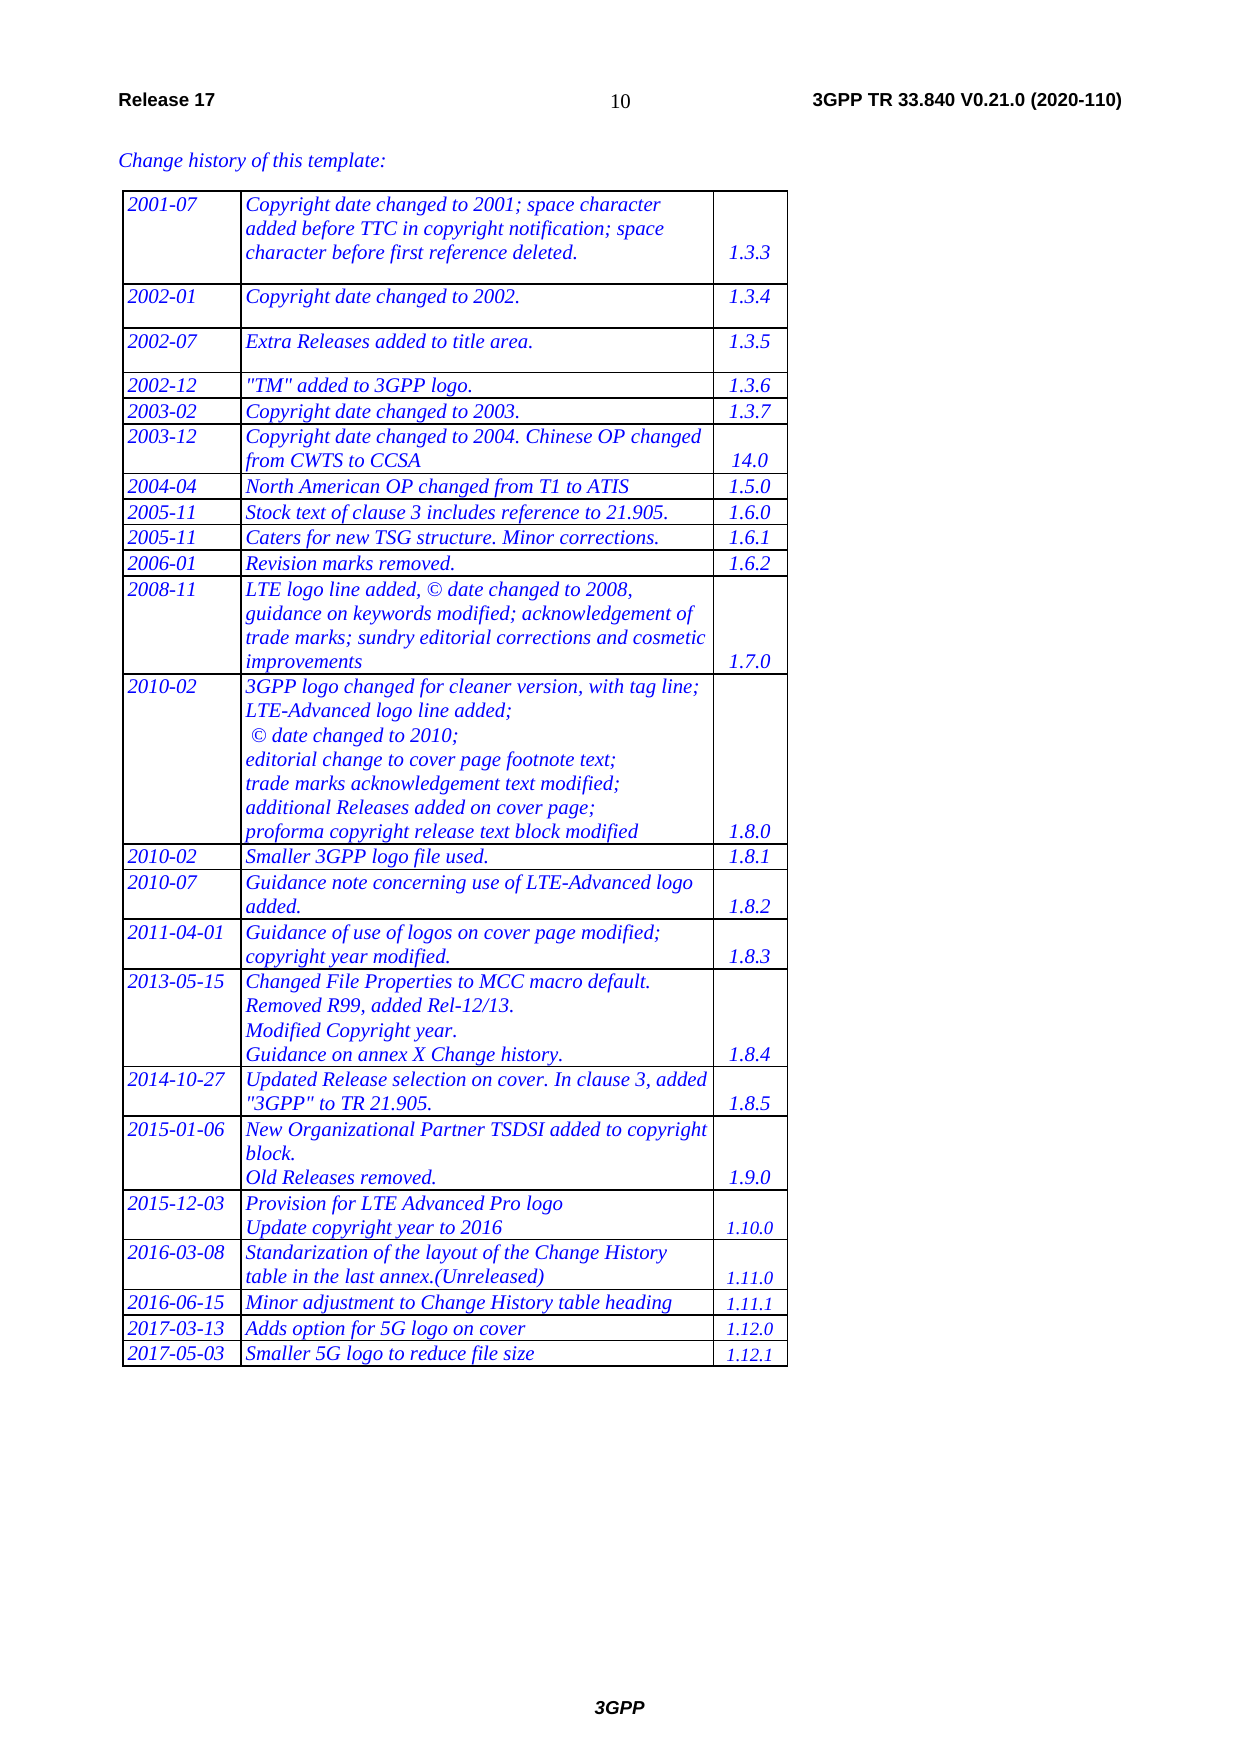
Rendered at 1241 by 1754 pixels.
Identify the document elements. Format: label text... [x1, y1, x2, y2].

text Change history of this template: [118, 147, 1122, 172]
table_cell 1.3.4 [714, 285, 787, 327]
table_cell 1.3.6 [714, 373, 787, 397]
table_cell 2002-01 [124, 285, 240, 327]
table_cell Copyright date changed to 2002. [242, 285, 713, 327]
table_cell 1.6.1 [714, 525, 787, 549]
table_cell Changed File Properties to MCC macro default. Removed R99, added Rel-12/13. Modified Copyright year. Guidance on annex X Change history. [242, 970, 713, 1066]
table_cell 2014-10-27 [124, 1067, 240, 1115]
table_cell 2005-11 [124, 525, 240, 549]
table_cell 2013-05-15 [124, 970, 240, 1066]
table_cell 1.8.5 [714, 1067, 787, 1115]
table_cell 2010-02 [124, 845, 240, 868]
table_cell Updated Release selection on cover. In clause 3, added "3GPP" to TR 21.905. [242, 1067, 713, 1115]
table_cell 1.6.0 [714, 500, 787, 524]
table_cell 1.3.5 [714, 329, 787, 372]
table_cell Smaller 3GPP logo file used. [242, 845, 713, 868]
table_cell North American OP changed from T1 to ATIS [242, 474, 713, 498]
table_cell 1.9.0 [714, 1117, 787, 1189]
table_cell 1.8.3 [714, 920, 787, 968]
table_cell Provision for LTE Advanced Pro logo Update copyright year to 2016 [242, 1191, 713, 1239]
table_cell 2003-12 [124, 425, 240, 472]
table_cell 1.3.7 [714, 399, 787, 423]
table_header Copyright date changed to 2001; space character added before TTC in copyright notification; space character before first reference deleted. [242, 192, 713, 283]
table_cell 2016-06-15 [124, 1290, 240, 1314]
table_cell 1.11.1 [714, 1290, 787, 1314]
table_cell 2017-03-13 [124, 1316, 240, 1340]
table_cell Adds option for 5G logo on cover [242, 1316, 713, 1340]
table_cell 2002-07 [124, 329, 240, 372]
table_cell 1.12.0 [714, 1316, 787, 1340]
table_cell Revision marks removed. [242, 551, 713, 575]
table_cell 2002-12 [124, 373, 240, 397]
table_header 1.3.3 [714, 192, 787, 283]
table_cell Standarization of the layout of the Change History table in the last annex.(Unreleased) [242, 1240, 713, 1288]
table_cell 1.6.2 [714, 551, 787, 575]
table_cell 1.8.1 [714, 845, 787, 868]
table_cell 2010-07 [124, 870, 240, 918]
table_cell Minor adjustment to Change History table heading [242, 1290, 713, 1314]
table_cell Caters for new TSG structure. Minor corrections. [242, 525, 713, 549]
table_cell 14.0 [714, 425, 787, 472]
table_cell New Organizational Partner TSDSI added to copyright block. Old Releases removed. [242, 1117, 713, 1189]
table_cell 1.7.0 [714, 577, 787, 673]
table_cell Copyright date changed to 2003. [242, 399, 713, 423]
table_cell Stock text of clause 3 includes reference to 21.905. [242, 500, 713, 524]
table_cell 3GPP logo changed for cleaner version, with tag line; LTE-Advanced logo line added; © date changed to 2010; editorial change to cover page footnote text; trade marks acknowledgement text modified; additional Releases added on cover page; proforma copyright release text block modified [242, 675, 713, 843]
table_cell 1.8.0 [714, 675, 787, 843]
table_cell "TM" added to 3GPP logo. [242, 373, 713, 397]
table_cell 2010-02 [124, 675, 240, 843]
table_cell 2016-03-08 [124, 1240, 240, 1288]
table_cell 1.8.4 [714, 970, 787, 1066]
table_cell 2015-01-06 [124, 1117, 240, 1189]
table_cell 1.12.1 [714, 1341, 787, 1365]
table_cell LTE logo line added, © date changed to 2008, guidance on keywords modified; acknowledgement of trade marks; sundry editorial corrections and cosmetic improvements [242, 577, 713, 673]
table_cell 2004-04 [124, 474, 240, 498]
table_cell 1.10.0 [714, 1191, 787, 1239]
table_cell 2015-12-03 [124, 1191, 240, 1239]
table_cell 2008-11 [124, 577, 240, 673]
table_cell 2005-11 [124, 500, 240, 524]
table_cell 2003-02 [124, 399, 240, 423]
table_cell 1.8.2 [714, 870, 787, 918]
table_cell 2017-05-03 [124, 1341, 240, 1365]
table_cell 1.5.0 [714, 474, 787, 498]
table_cell 2011-04-01 [124, 920, 240, 968]
table_cell Copyright date changed to 2004. Chinese OP changed from CWTS to CCSA [242, 425, 713, 472]
table_cell Guidance of use of logos on cover page modified; copyright year modified. [242, 920, 713, 968]
table_cell 2006-01 [124, 551, 240, 575]
table_cell Guidance note concerning use of LTE-Advanced logo added. [242, 870, 713, 918]
table_cell Smaller 5G logo to reduce file size [242, 1341, 713, 1365]
table_cell Extra Releases added to title area. [242, 329, 713, 372]
table_cell 1.11.0 [714, 1240, 787, 1288]
table_header 2001-07 [124, 192, 240, 283]
